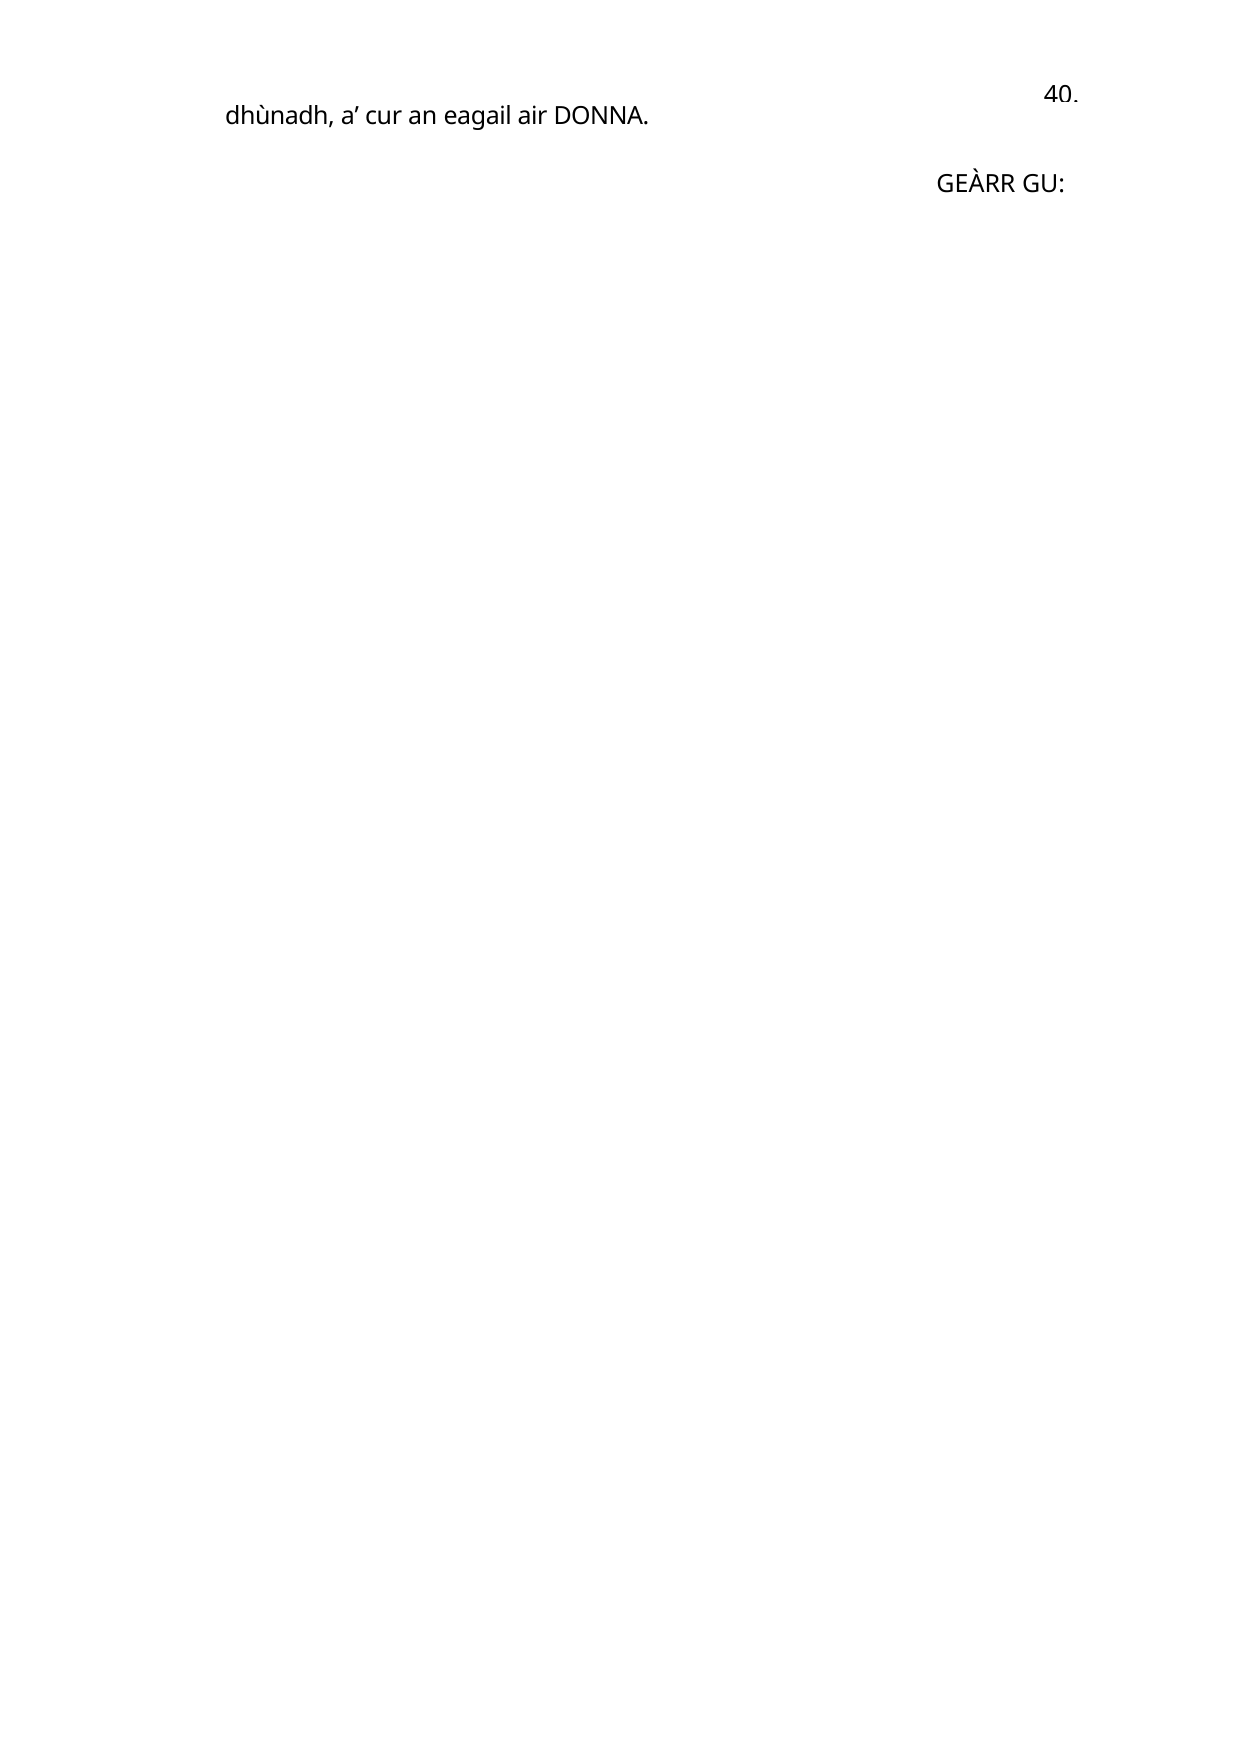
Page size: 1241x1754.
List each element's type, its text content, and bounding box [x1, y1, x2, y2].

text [225, 98, 1116, 132]
text GEÀRR GU: [102, 166, 1065, 200]
